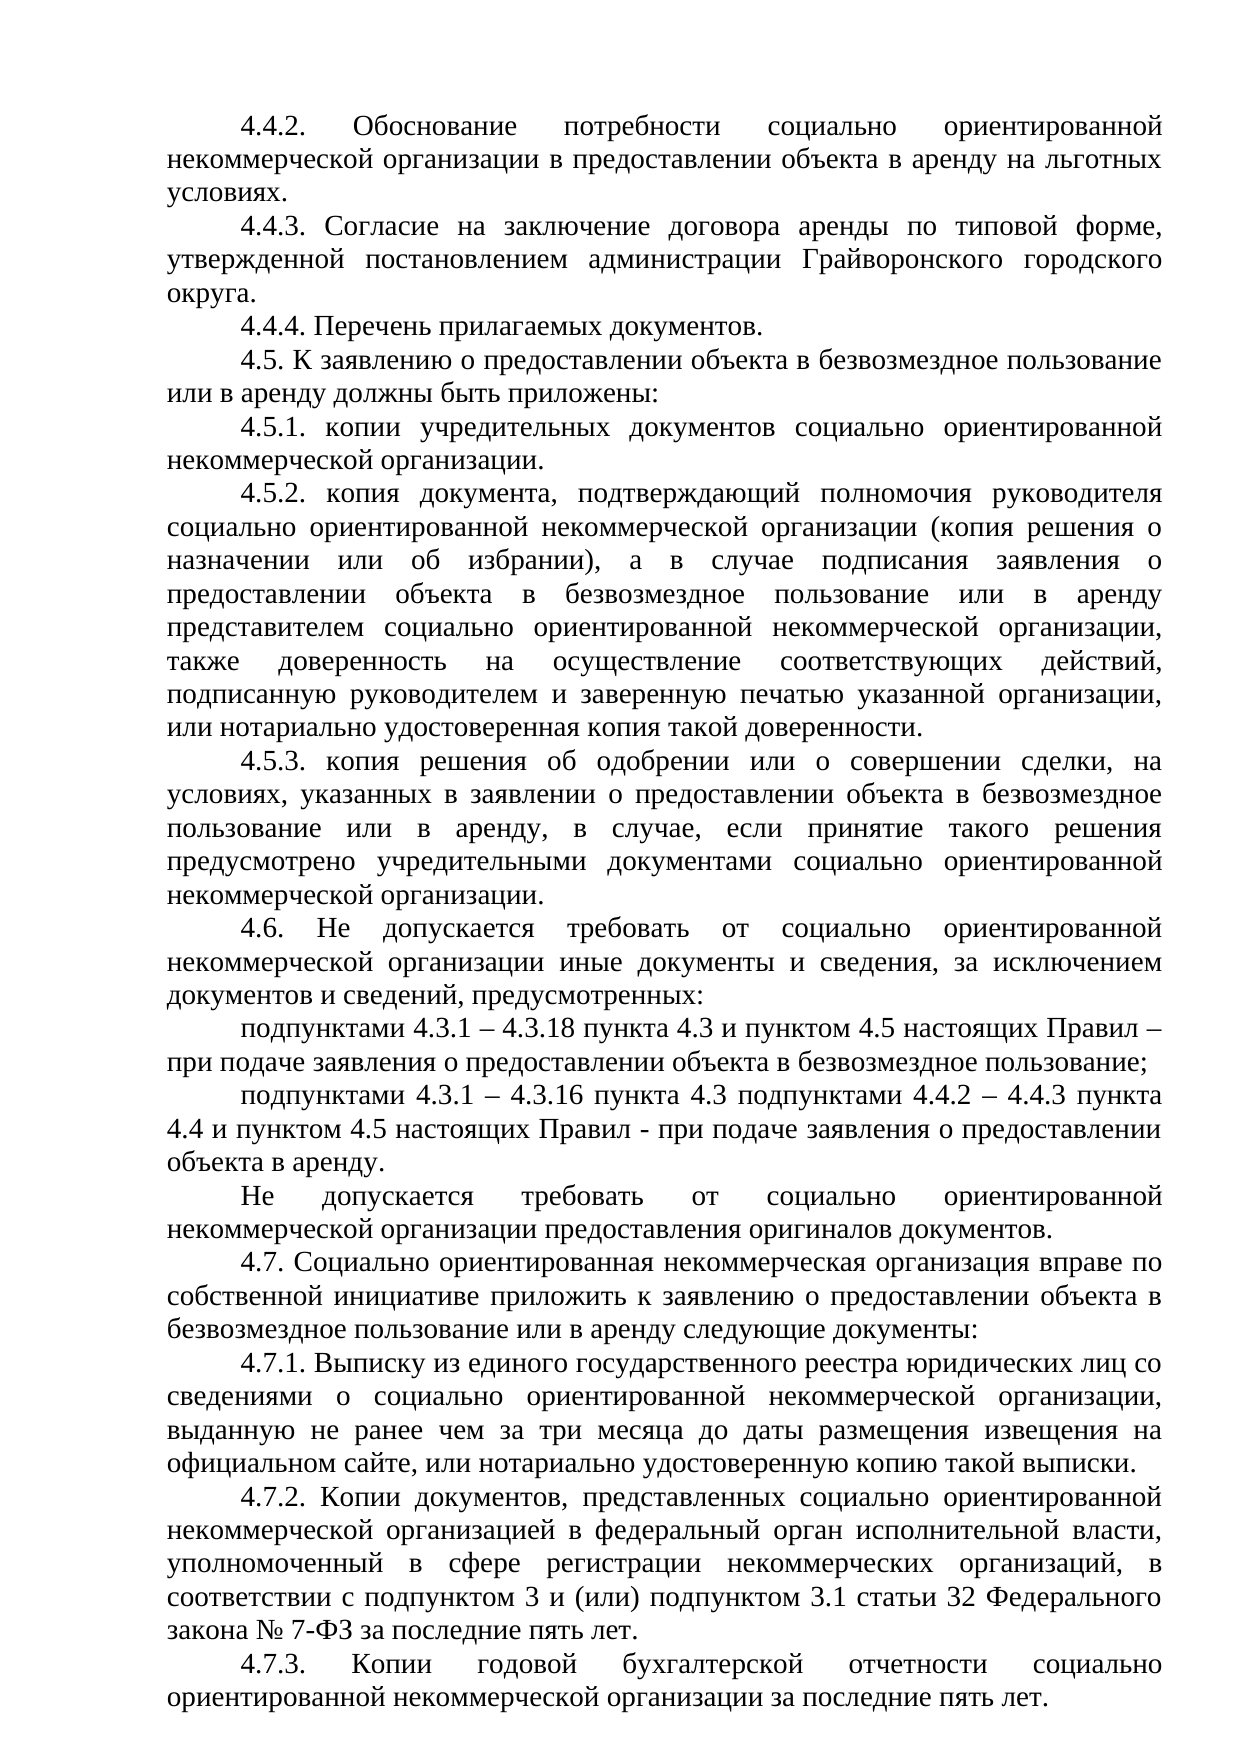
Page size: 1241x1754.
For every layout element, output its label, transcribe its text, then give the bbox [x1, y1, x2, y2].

text подпунктами 4.3.1 – 4.3.16 пункта 4.3 подпунктами 4.4.2 – 4.4.3 пункта 4.4 и пунктом 4.5 настоящих Правил - при подаче заявления о предоставлении объекта в аренду. [167, 1078, 1163, 1178]
text 4.4.2. Обоснование потребности социально ориентированной некоммерческой организации в предоставлении объекта в аренду на льготных условиях. [167, 108, 1163, 209]
text Не допускается требовать от социально ориентированной некоммерческой организации предоставления оригиналов документов. [167, 1178, 1163, 1245]
text 4.5.3. копия решения об одобрении или о совершении сделки, на условиях, указанных в заявлении о предоставлении объекта в безвозмездное пользование или в аренду, в случае, если принятие такого решения предусмотрено учредительными документами социально ориентированной некоммерческой организации. [167, 744, 1163, 911]
text 4.5. К заявлению о предоставлении объекта в безвозмездное пользование или в аренду должны быть приложены: [167, 342, 1163, 409]
text 4.6. Не допускается требовать от социально ориентированной некоммерческой организации иные документы и сведения, за исключением документов и сведений, предусмотренных: [167, 911, 1163, 1011]
text 4.4.4. Перечень прилагаемых документов. [167, 309, 1163, 342]
text 4.7.2. Копии документов, представленных социально ориентированной некоммерческой организацией в федеральный орган исполнительной власти, уполномоченный в сфере регистрации некоммерческих организаций, в соответствии с подпунктом 3 и (или) подпунктом 3.1 статьи 32 Федерального закона № 7-ФЗ за последние пять лет. [167, 1479, 1163, 1646]
text 4.4.3. Согласие на заключение договора аренды по типовой форме, утвержденной постановлением администрации Грайворонского городского округа. [167, 209, 1163, 309]
text подпунктами 4.3.1 – 4.3.18 пункта 4.3 и пунктом 4.5 настоящих Правил – при подаче заявления о предоставлении объекта в безвозмездное пользование; [167, 1011, 1163, 1078]
text 4.7.3. Копии годовой бухгалтерской отчетности социально ориентированной некоммерческой организации за последние пять лет. [167, 1646, 1163, 1713]
text 4.7.1. Выписку из единого государственного реестра юридических лиц со сведениями о социально ориентированной некоммерческой организации, выданную не ранее чем за три месяца до даты размещения извещения на официальном сайте, или нотариально удостоверенную копию такой выписки. [167, 1346, 1163, 1479]
text 4.5.2. копия документа, подтверждающий полномочия руководителя социально ориентированной некоммерческой организации (копия решения о назначении или об избрании), а в случае подписания заявления о предоставлении объекта в безвозмездное пользование или в аренду представителем социально ориентированной некоммерческой организации, также доверенность на осуществление соответствующих действий, подписанную руководителем и заверенную печатью указанной организации, или нотариально удостоверенная копия такой доверенности. [167, 476, 1163, 744]
text 4.7. Социально ориентированная некоммерческая организация вправе по собственной инициативе приложить к заявлению о предоставлении объекта в безвозмездное пользование или в аренду следующие документы: [167, 1245, 1163, 1346]
text 4.5.1. копии учредительных документов социально ориентированной некоммерческой организации. [167, 409, 1163, 476]
